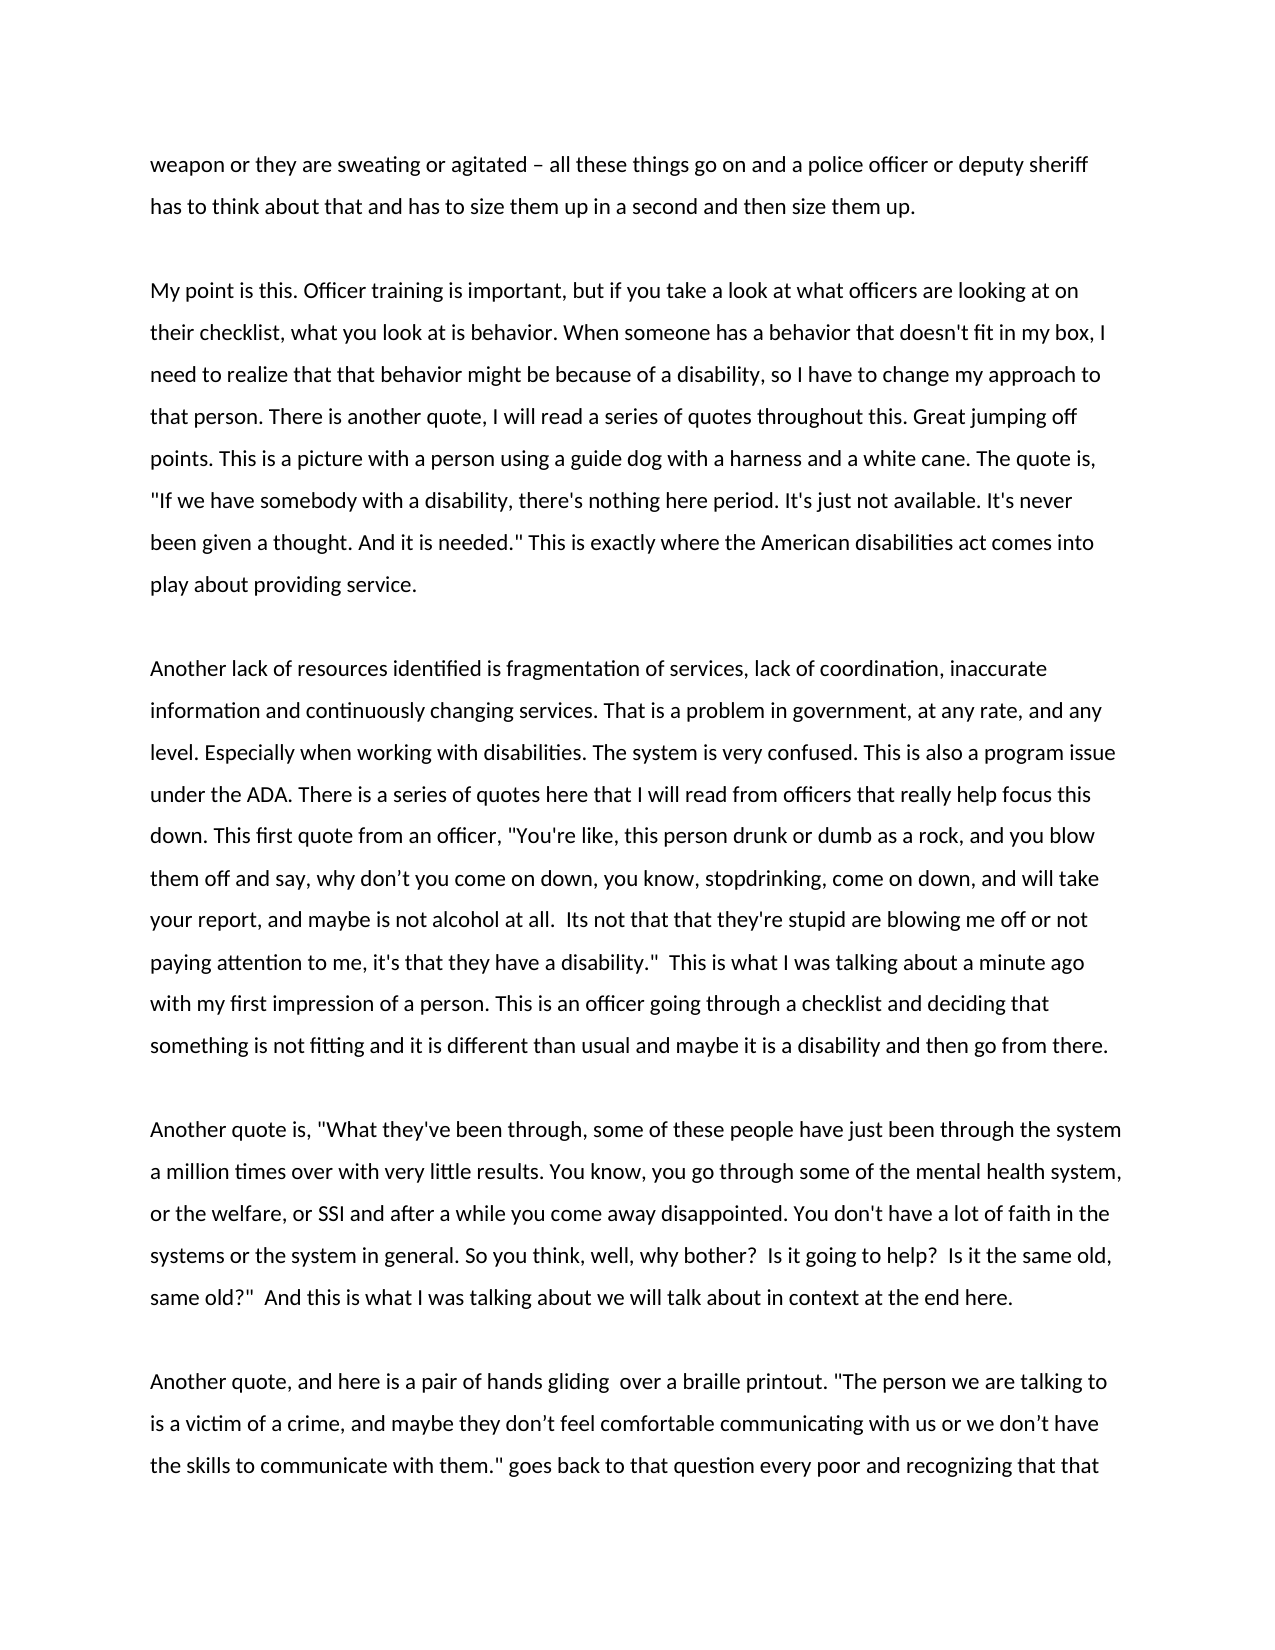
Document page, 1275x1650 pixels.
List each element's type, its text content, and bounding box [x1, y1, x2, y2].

text Another lack of resources identified is fragmentation of services, lack of coordination, inaccurate information and continuously changing services. That is a problem in government, at any rate, and any level. Especially when working with disabilities. The system is very confused. This is also a program issue under the ADA. There is a series of quotes here that I will read from officers that really help focus this down. This first quote from an officer, "You're like, this person drunk or dumb as a rock, and you blow them off and say, why don’t you come on down, you know, stopdrinking, come on down, and will take your report, and maybe is not alcohol at all. Its not that that they're stupid are blowing me off or not paying attention to me, it's that they have a disability." This is what I was talking about a minute ago with my first impression of a person. This is an officer going through a checklist and deciding that something is not fitting and it is different than usual and maybe it is a disability and then go from there. [150, 654, 1125, 1059]
text My point is this. Officer training is important, but if you take a look at what officers are looking at on their checklist, what you look at is behavior. When someone has a behavior that doesn't fit in my box, I need to realize that that behavior might be because of a disability, so I have to change my approach to that person. There is another quote, I will read a series of quotes throughout this. Great jumping off points. This is a picture with a person using a guide dog with a harness and a white cane. The quote is, "If we have somebody with a disability, there's nothing here period. It's just not available. It's never been given a thought. And it is needed." This is exactly where the American disabilities act comes into play about providing service. [150, 276, 1125, 598]
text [150, 150, 1125, 220]
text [150, 1367, 1125, 1479]
text Another quote is, "What they've been through, some of these people have just been through the system a million times over with very little results. You know, you go through some of the mental health system, or the welfare, or SSI and after a while you come away disappointed. You don't have a lot of faith in the systems or the system in general. So you think, well, why bother? Is it going to help? Is it the same old, same old?" And this is what I was talking about we will talk about in context at the end here. [150, 1116, 1125, 1311]
